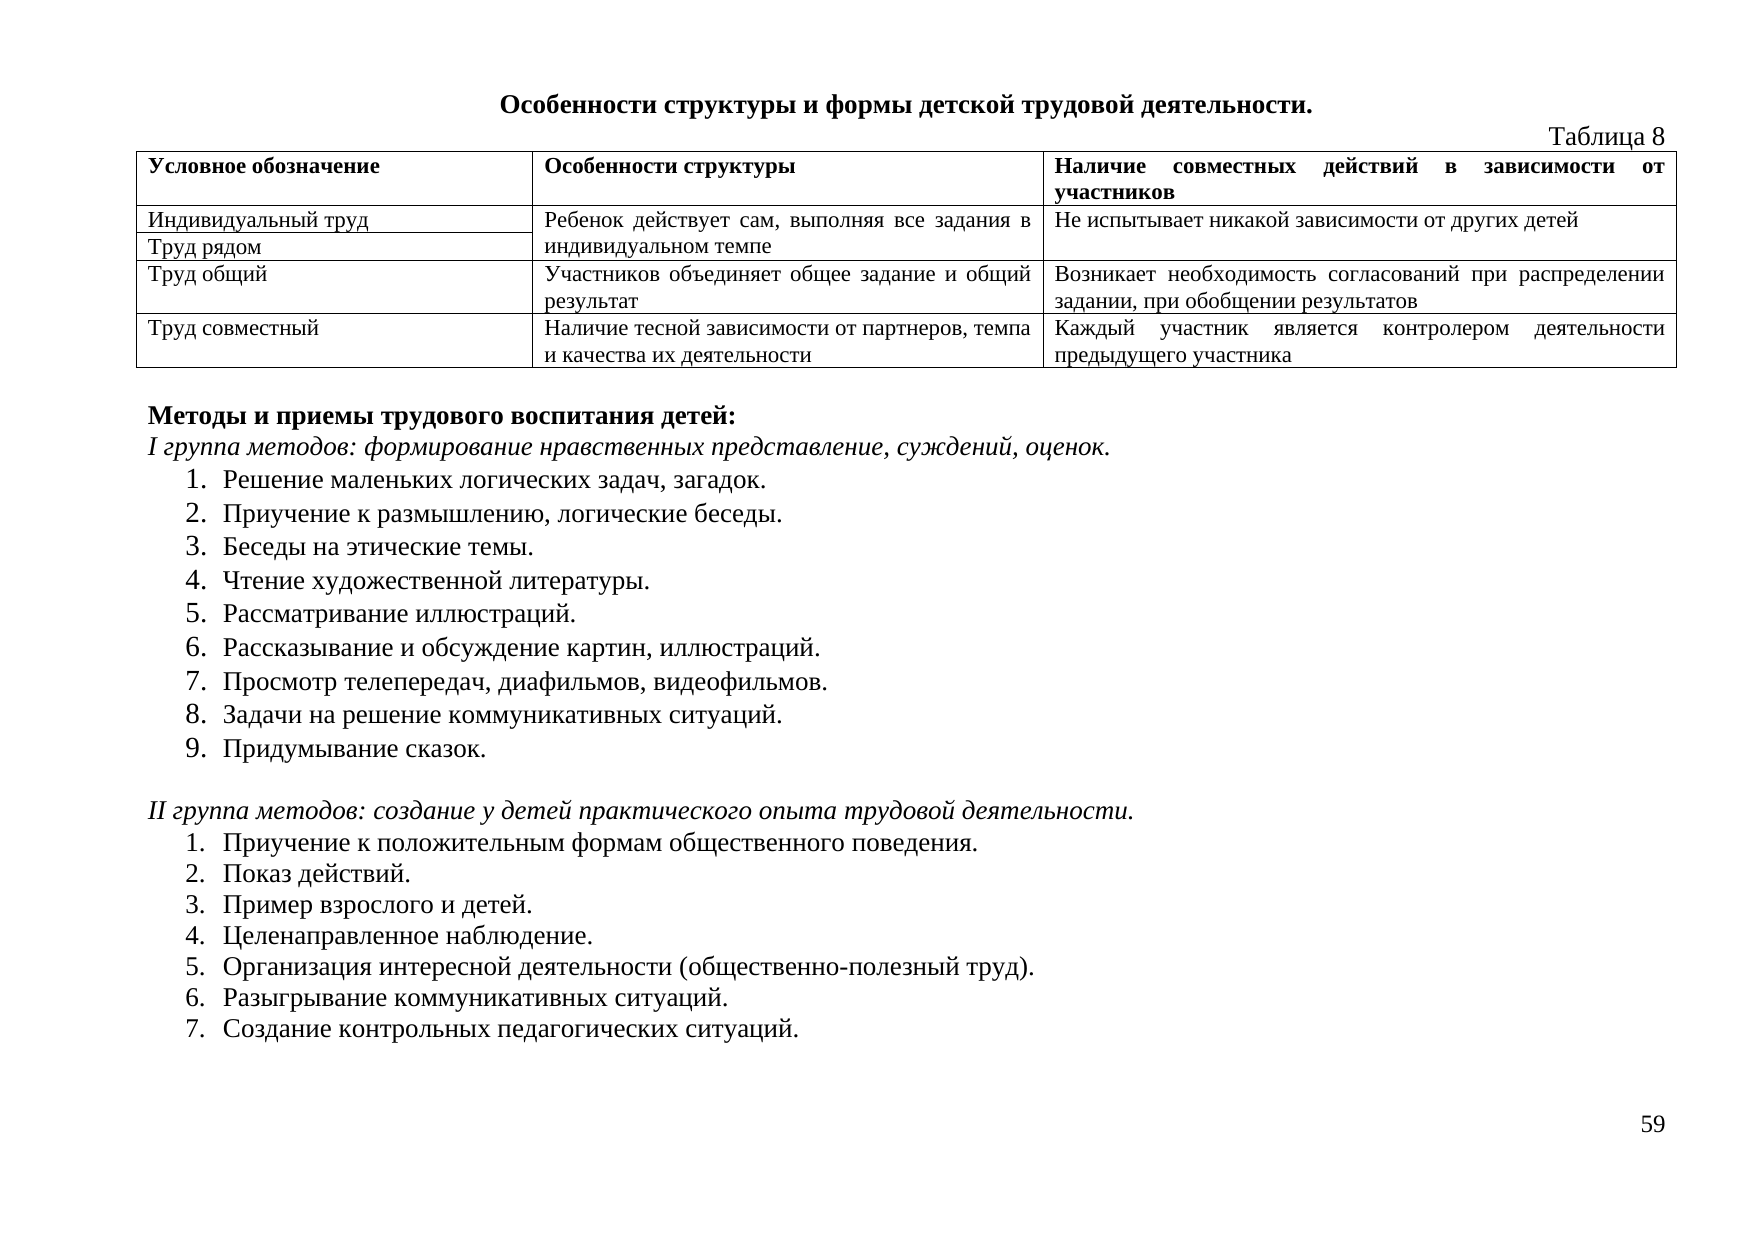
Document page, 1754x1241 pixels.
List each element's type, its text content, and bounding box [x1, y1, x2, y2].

list Решение маленьких логических задач, загадок. [185, 461, 1665, 495]
list Беседы на этические темы. [185, 528, 1665, 562]
text I группа методов: формирование нравственных представление, суждений, оценок. [148, 430, 1665, 461]
table_cell Не испытывает никакой зависимости от других детей [1044, 206, 1676, 259]
list Рассматривание иллюстраций. [185, 596, 1665, 629]
table_cell Каждый участник является контролером деятельности предыдущего участника [1044, 314, 1676, 367]
table_cell Труд рядом [137, 233, 532, 259]
list Просмотр телепередач, диафильмов, видеофильмов. [185, 663, 1665, 696]
table_cell Наличие тесной зависимости от партнеров, темпа и качества их деятельности [533, 314, 1043, 367]
text Методы и приемы трудового воспитания детей: [148, 399, 1665, 430]
list Рассказывание и обсуждение картин, иллюстраций. [185, 629, 1665, 663]
text Особенности структуры и формы детской трудовой деятельности. [148, 89, 1665, 120]
table_cell Труд общий [137, 261, 532, 313]
list Показ действий. [185, 857, 1665, 888]
list Целенаправленное наблюдение. [185, 919, 1665, 950]
list Пример взрослого и детей. [185, 888, 1665, 919]
table_cell Возникает необходимость согласований при распределении задании, при обобщении результатов [1044, 261, 1676, 313]
table_cell Ребенок действует сам, выполняя все задания в индивидуальном темпе [533, 206, 1043, 259]
list Приучение к размышлению, логические беседы. [185, 495, 1665, 528]
table_cell Труд совместный [137, 314, 532, 367]
table_cell Участников объединяет общее задание и общий результат [533, 261, 1043, 313]
list Придумывание сказок. [185, 730, 1665, 763]
table_header Наличие совместных действий в зависимости от участников [1044, 152, 1676, 205]
table_cell Индивидуальный труд [137, 206, 532, 232]
list Организация интересной деятельности (общественно-полезный труд). [185, 950, 1665, 981]
list Приучение к положительным формам общественного поведения. [185, 826, 1665, 857]
list Чтение художественной литературы. [185, 562, 1665, 596]
list Создание контрольных педагогических ситуаций. [185, 1012, 1665, 1044]
list Задачи на решение коммуникативных ситуаций. [185, 696, 1665, 730]
list Разыгрывание коммуникативных ситуаций. [185, 981, 1665, 1012]
table_header Условное обозначение [137, 152, 532, 205]
table_header Особенности структуры [533, 152, 1043, 205]
text II группа методов: создание у детей практического опыта трудовой деятельности. [148, 794, 1665, 826]
text Таблица 8 [148, 120, 1665, 151]
